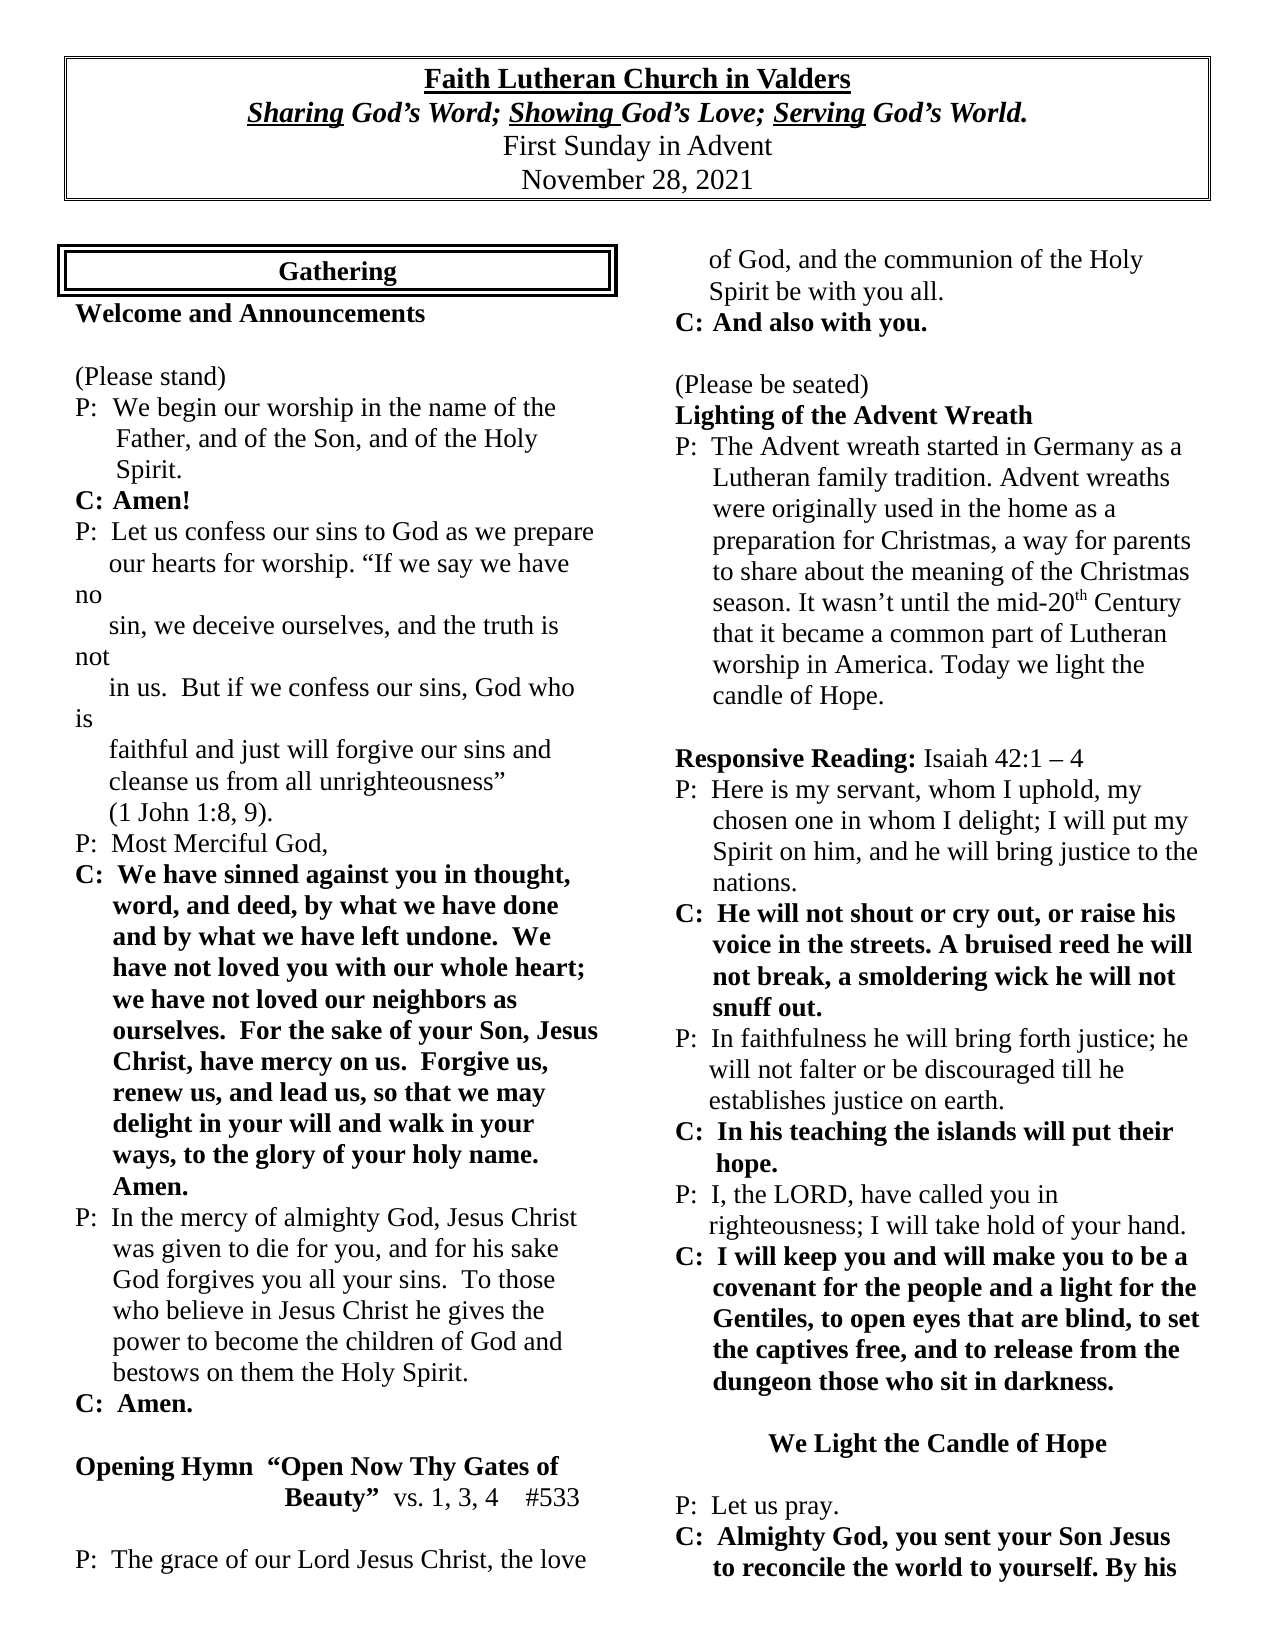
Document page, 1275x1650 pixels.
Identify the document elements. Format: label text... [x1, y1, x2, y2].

text Opening Hymn “Open Now Thy Gates of [75, 1450, 600, 1481]
text P: Most Merciful God, [75, 827, 600, 858]
text P: We begin our worship in the name of the [75, 391, 600, 422]
subtitle Sharing God’s Word; Showing God’s Love; Serving God’s World. [75, 95, 1200, 128]
text (Please stand) [75, 360, 600, 391]
text C: Amen. [75, 1388, 600, 1419]
text will not falter or be discouraged till he [675, 1053, 1200, 1084]
text P: In the mercy of almighty God, Jesus Christ was given to die for you, and for his sake God forgives you all your sins. To those who believe in Jesus Christ he gives the power to become the children of God and bestows on them the Holy Spirit. [75, 1201, 600, 1388]
subtitle Gathering [60, 247, 614, 294]
text faithful and just will forgive our sins and [75, 733, 600, 765]
subtitle November 28, 2021 [67, 157, 1208, 198]
text cleanse us from all unrighteousness” [75, 765, 600, 796]
text Father, and of the Son, and of the Holy [75, 422, 600, 453]
text Lighting of the Advent Wreath [675, 399, 1200, 430]
text Responsive Reading: Isaiah 42:1 – 4 [675, 742, 1200, 773]
text C: And also with you. [675, 306, 1200, 337]
text P: The grace of our Lord Jesus Christ, the love [75, 1543, 600, 1574]
text righteousness; I will take hold of your hand. [675, 1209, 1200, 1240]
text Spirit. [75, 453, 600, 484]
text hope. [675, 1147, 1200, 1178]
text Spirit be with you all. [675, 274, 1200, 306]
text C: Amen! [75, 484, 600, 516]
text P: I, the LORD, have called you in [675, 1178, 1200, 1209]
text in us. But if we confess our sins, God who is [75, 671, 600, 733]
text establishes justice on earth. [675, 1084, 1200, 1116]
text We Light the Candle of Hope [675, 1396, 1200, 1458]
text P: Let us pray. [675, 1489, 1200, 1520]
text C: He will not shout or cry out, or raise his voice in the streets. A bruised reed he will not break, a smoldering wick he will not snuff out. [675, 897, 1200, 1022]
text P: The Advent wreath started in Germany as a Lutheran family tradition. Advent wreaths were originally used in the home as a preparation for Christmas, a way for parents to share about the meaning of the Christmas season. It wasn’t until the mid-20th Century that it became a common part of Lutheran worship in America. Today we light the candle of Hope. [675, 430, 1200, 711]
text P: In faithfulness he will bring forth justice; he [675, 1022, 1200, 1053]
text C: I will keep you and will make you to be a covenant for the people and a light for the Gentiles, to open eyes that are blind, to set the captives free, and to release from the dungeon those who sit in darkness. [675, 1240, 1200, 1396]
text our hearts for worship. “If we say we have no [75, 547, 600, 609]
subtitle Faith Lutheran Church in Valders [67, 59, 1208, 95]
text of God, and the communion of the Holy [675, 243, 1200, 274]
subtitle First Sunday in Advent [75, 128, 1200, 157]
text (1 John 1:8, 9). [75, 796, 600, 827]
text Welcome and Announcements [75, 297, 600, 329]
text P: Let us confess our sins to God as we prepare [75, 516, 600, 547]
text P: Here is my servant, whom I uphold, my chosen one in whom I delight; I will put my Spirit on him, and he will bring justice to the nations. [675, 773, 1200, 897]
text (Please be seated) [675, 368, 1200, 399]
text C: In his teaching the islands will put their [675, 1116, 1200, 1147]
text C: We have sinned against you in thought, word, and deed, by what we have done and by what we have left undone. We have not loved you with our whole heart; we have not loved our neighbors as ourselves. For the sake of your Son, Jesus Christ, have mercy on us. Forgive us, renew us, and lead us, so that we may delight in your will and walk in your ways, to the glory of your holy name. Amen. [75, 858, 600, 1201]
text sin, we deceive ourselves, and the truth is not [75, 609, 600, 671]
text Beauty” vs. 1, 3, 4 #533 [75, 1481, 600, 1512]
